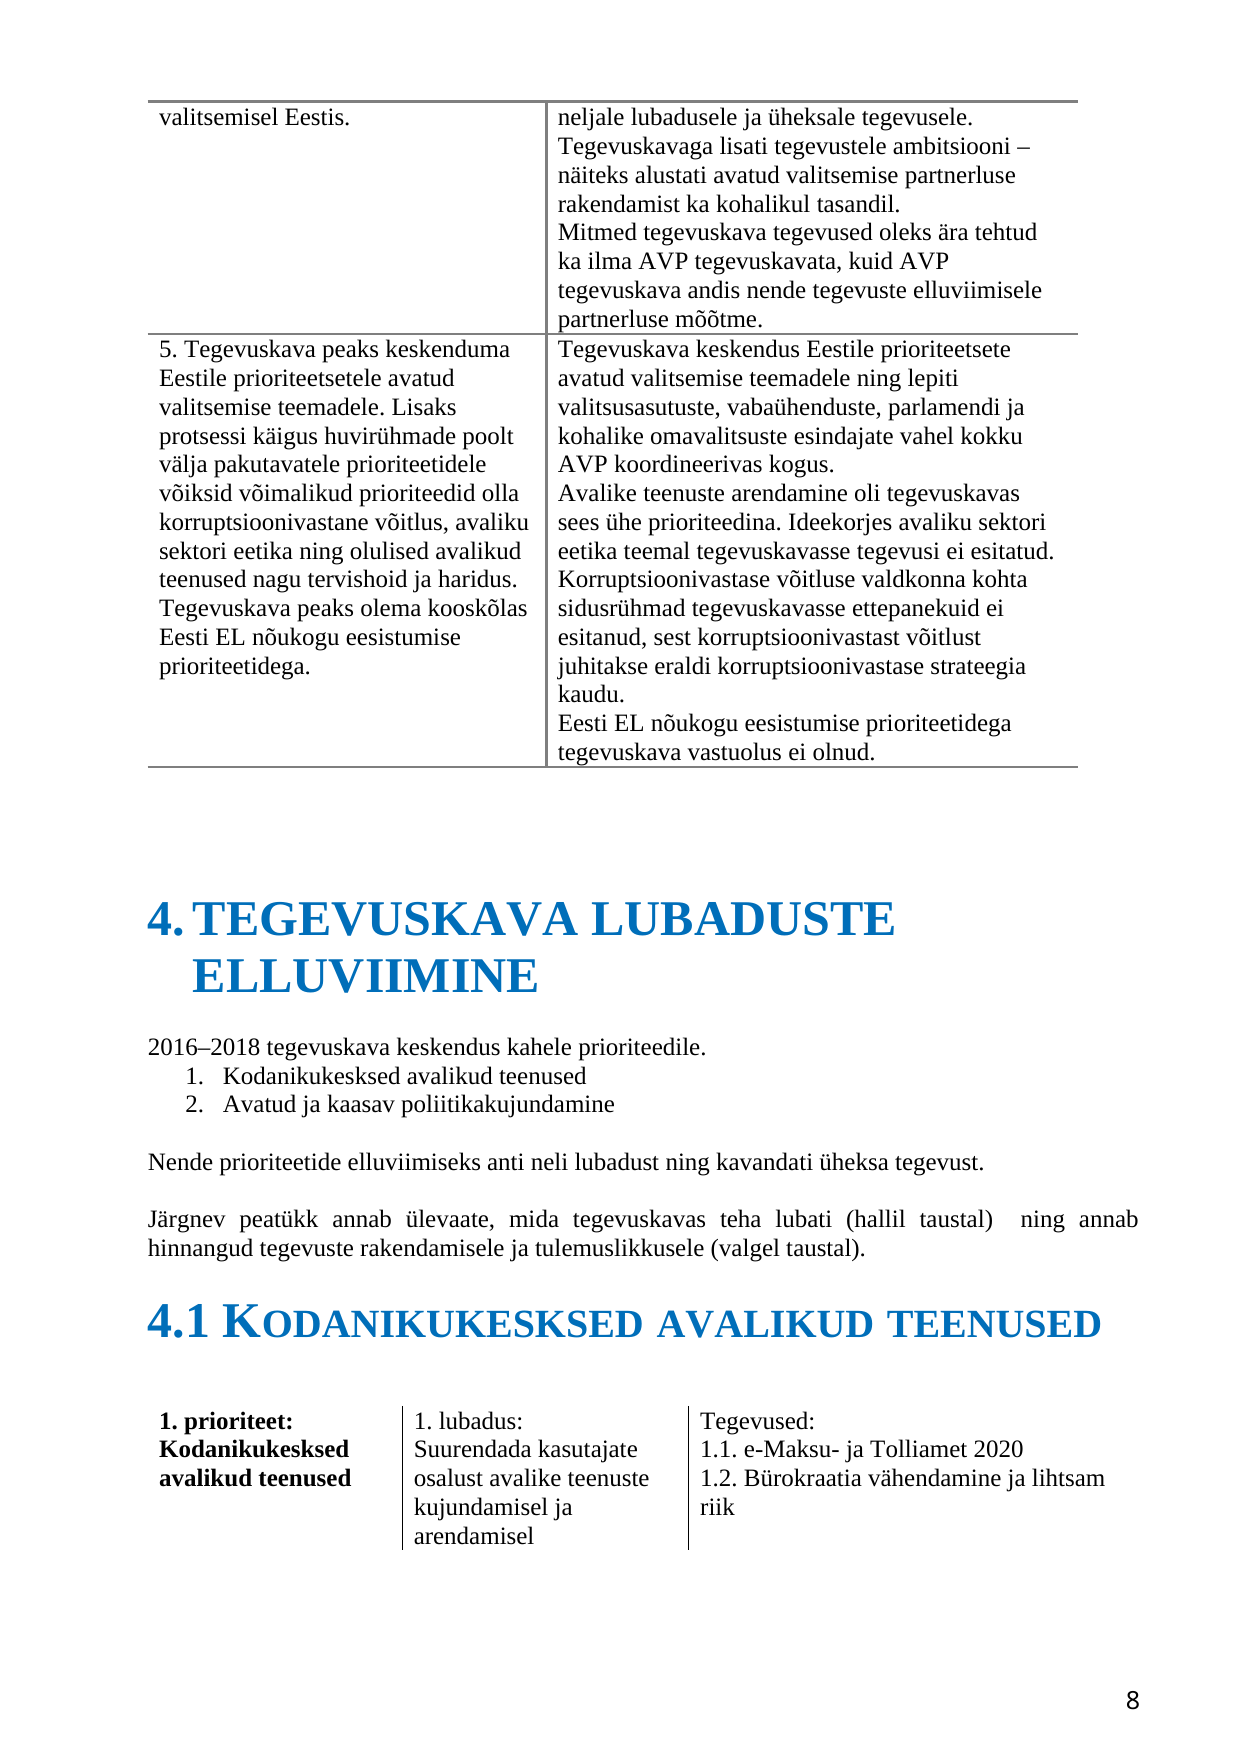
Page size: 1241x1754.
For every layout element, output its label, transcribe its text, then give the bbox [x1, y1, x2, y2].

table_header Tegevused: 1.1. e-Maksu- ja Tolliamet 2020 1.2. Bürokraatia vähendamine ja lihtsam riik [689, 1406, 1133, 1549]
list Kodanikukesksed avalikud teenused [185, 1061, 1140, 1089]
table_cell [548, 103, 1078, 332]
table_cell 5. Tegevuskava peaks keskenduma Eestile prioriteetsetele avatud valitsemise teemadele. Lisaks protsessi käigus huvirühmade poolt välja pakutavatele prioriteetidele võiksid võimalikud prioriteedid olla korruptsioonivastane võitlus, avaliku sektori eetika ning olulised avalikud teenused nagu tervishoid ja haridus. Tegevuskava peaks olema kooskõlas Eesti EL nõukogu eesistumise prioriteetidega. [148, 335, 545, 766]
subtitle TEGEVUSKAVA LUBADUSTE ELLUVIIMINE [148, 888, 1140, 1003]
list Avatud ja kaasav poliitikakujundamine [185, 1089, 1140, 1118]
table_cell Tegevuskava keskendus Eestile prioriteetsete avatud valitsemise teemadele ning lepiti valitsusasutuste, vabaühenduste, parlamendi ja kohalike omavalitsuste esindajate vahel kokku AVP koordineerivas kogus. Avalike teenuste arendamine oli tegevuskavas sees ühe prioriteedina. Ideekorjes avaliku sektori eetika teemal tegevuskavasse tegevusi ei esitatud. Korruptsioonivastase võitluse valdkonna kohta sidusrühmad tegevuskavasse ettepanekuid ei esitanud, sest korruptsioonivastast võitlust juhitakse eraldi korruptsioonivastase strateegia kaudu. Eesti EL nõukogu eesistumise prioriteetidega tegevuskava vastuolus ei olnud. [548, 335, 1078, 766]
table_header 1. prioriteet: Kodanikukesksed avalikud teenused [148, 1406, 402, 1549]
table_header 1. lubadus: Suurendada kasutajate osalust avalike teenuste kujundamisel ja arendamisel [403, 1406, 688, 1549]
text Järgnev peatükk annab ülevaate, mida tegevuskavas teha lubati (hallil taustal) ning annab hinnangud tegevuste rakendamisele ja tulemuslikkusele (valgel taustal). [148, 1204, 1140, 1262]
text Nende prioriteetide elluviimiseks anti neli lubadust ning kavandati üheksa tegevust. [148, 1147, 1140, 1176]
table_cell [148, 103, 545, 332]
text 2016–2018 tegevuskava keskendus kahele prioriteedile. [148, 1032, 1140, 1061]
subtitle Kodanikukesksed avalikud teenused [148, 1291, 1140, 1348]
